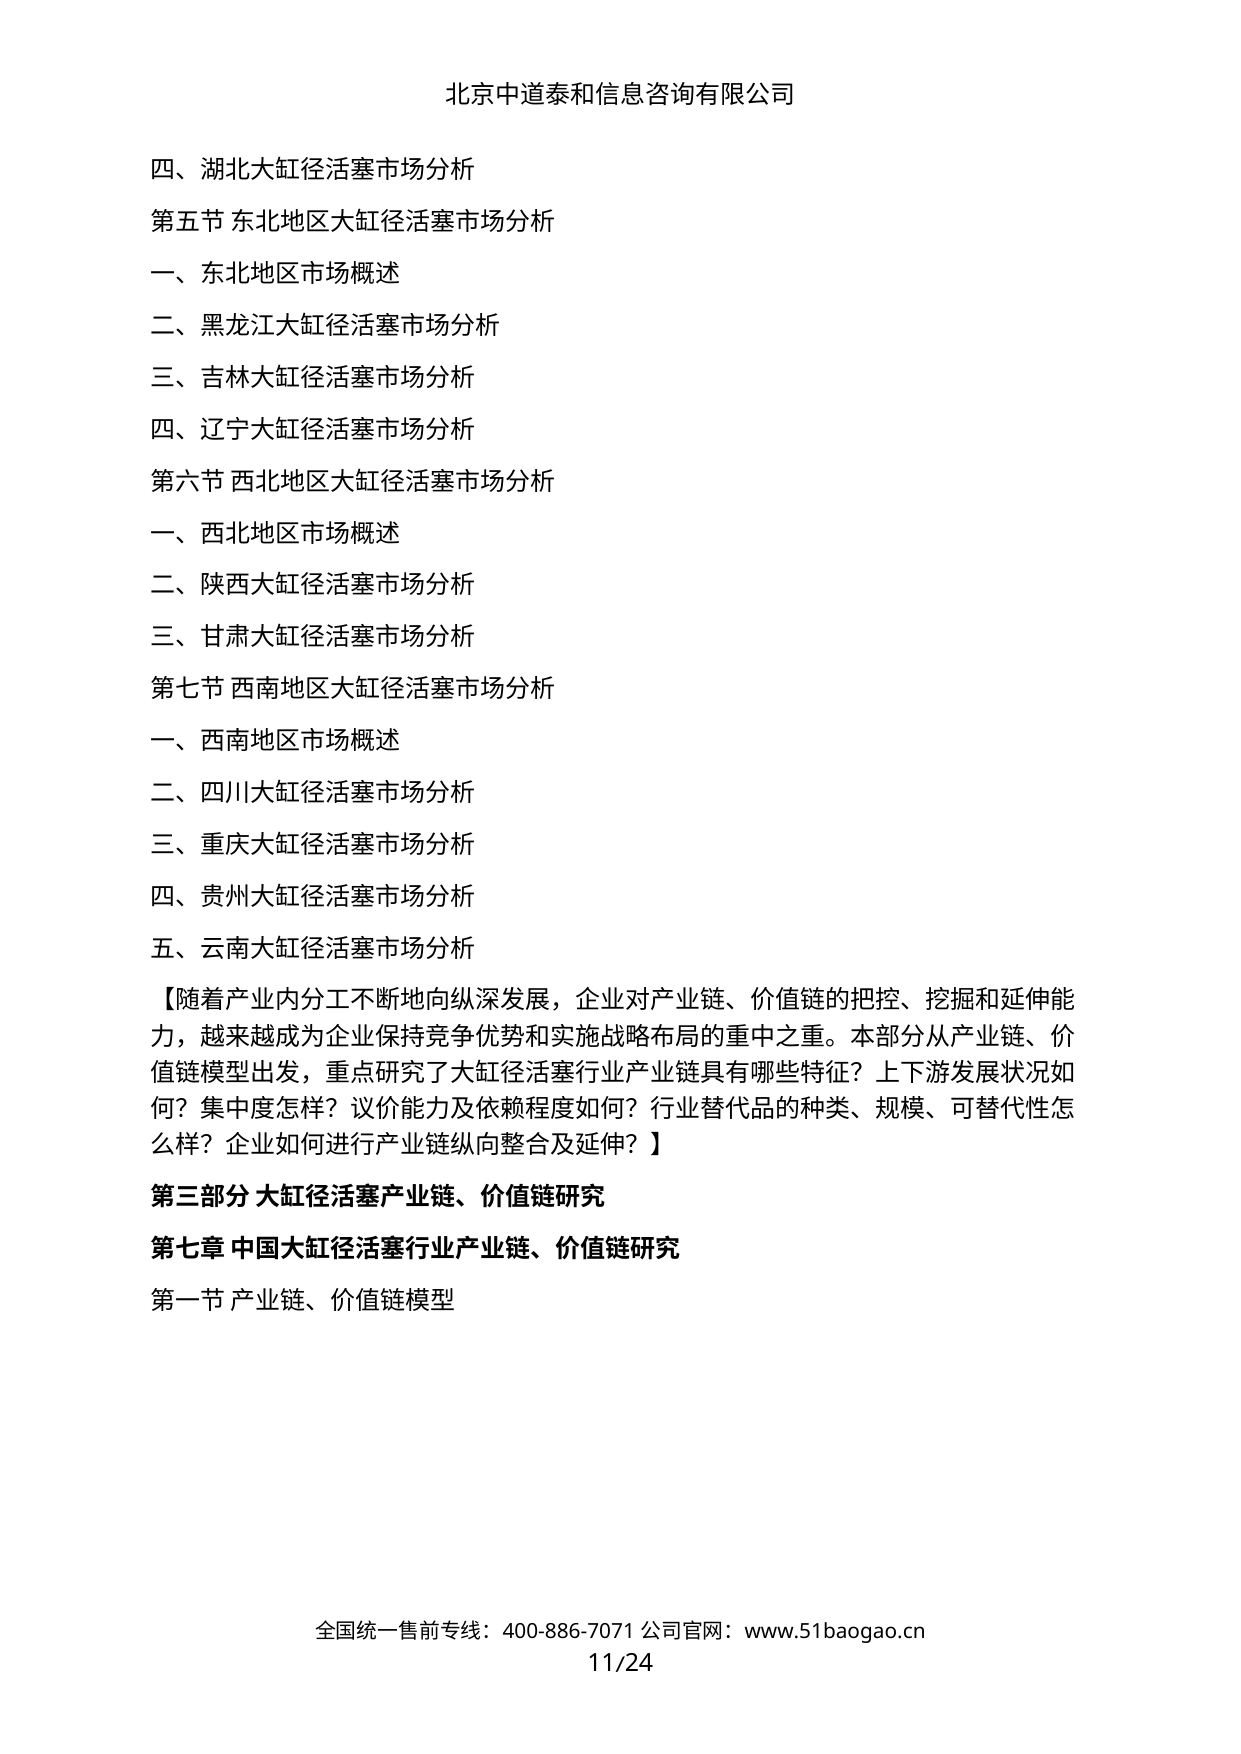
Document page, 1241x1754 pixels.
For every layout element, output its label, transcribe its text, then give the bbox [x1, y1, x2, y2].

text 一、东北地区市场概述 [150, 254, 1090, 290]
text 二、陕西大缸径活塞市场分析 [150, 565, 1090, 601]
text 第五节 东北地区大缸径活塞市场分析 [150, 202, 1090, 238]
text 第三部分 大缸径活塞产业链、价值链研究 [150, 1177, 1090, 1213]
text 一、西南地区市场概述 [150, 721, 1090, 757]
text 第七节 西南地区大缸径活塞市场分析 [150, 669, 1090, 705]
text 三、甘肃大缸径活塞市场分析 [150, 617, 1090, 653]
text 四、辽宁大缸径活塞市场分析 [150, 409, 1090, 446]
text 二、四川大缸径活塞市场分析 [150, 772, 1090, 809]
text 五、云南大缸径活塞市场分析 [150, 928, 1090, 964]
text 四、湖北大缸径活塞市场分析 [150, 150, 1090, 186]
text 四、贵州大缸径活塞市场分析 [150, 876, 1090, 912]
text 三、吉林大缸径活塞市场分析 [150, 357, 1090, 394]
text 第一节 产业链、价值链模型 [150, 1281, 1090, 1317]
text 二、黑龙江大缸径活塞市场分析 [150, 306, 1090, 342]
text 第六节 西北地区大缸径活塞市场分析 [150, 461, 1090, 497]
text 【随着产业内分工不断地向纵深发展，企业对产业链、价值链的把控、挖掘和延伸能力，越来越成为企业保持竞争优势和实施战略布局的重中之重。本部分从产业链、价值链模型出发，重点研究了大缸径活塞行业产业链具有哪些特征？上下游发展状况如何？集中度怎样？议价能力及依赖程度如何？行业替代品的种类、规模、可替代性怎么样？企业如何进行产业链纵向整合及延伸？】 [150, 980, 1090, 1161]
text 第七章 中国大缸径活塞行业产业链、价值链研究 [150, 1229, 1090, 1265]
text 三、重庆大缸径活塞市场分析 [150, 824, 1090, 861]
text 一、西北地区市场概述 [150, 513, 1090, 549]
